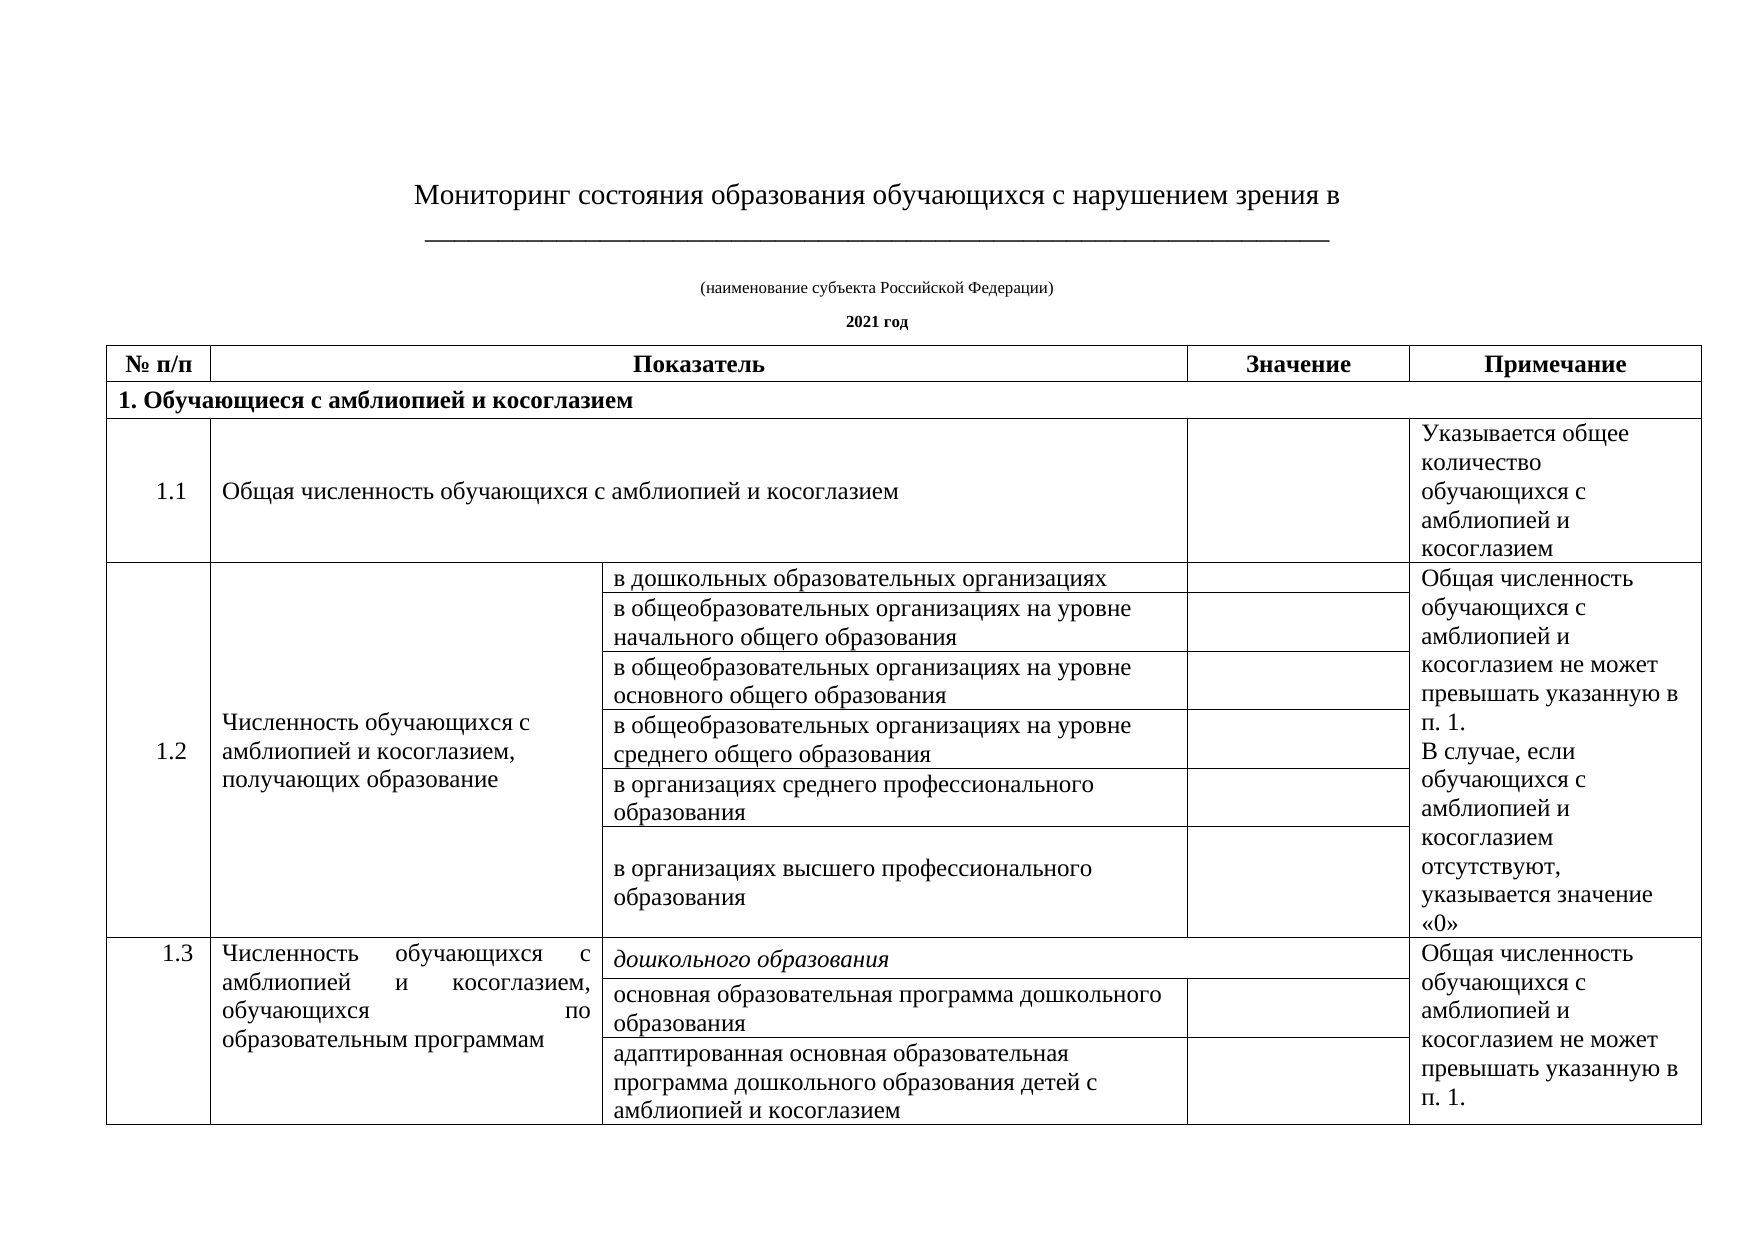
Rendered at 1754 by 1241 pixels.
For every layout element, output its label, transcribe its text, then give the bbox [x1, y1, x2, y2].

table_cell основная образовательная программа дошкольного образования [603, 979, 1187, 1037]
table_header № п/п [107, 346, 210, 381]
text ______________________________________________________________ [118, 211, 1636, 244]
table_cell адаптированная основная образовательная программа дошкольного образования детей с амблиопией и косоглазием [603, 1038, 1187, 1124]
text Мониторинг состояния образования обучающихся с нарушением зрения в [118, 177, 1636, 211]
table_cell Общая численность обучающихся с амблиопией и косоглазием [211, 419, 1187, 562]
text 2021 год [118, 311, 1636, 345]
table_cell [1188, 710, 1409, 768]
table_cell в организациях среднего профессионального образования [603, 769, 1187, 826]
table_cell Указывается общее количество обучающихся с амблиопией и косоглазием [1410, 419, 1701, 562]
table_cell [1188, 563, 1409, 592]
table_cell в общеобразовательных организациях на уровне основного общего образования [603, 652, 1187, 709]
table_cell [1188, 419, 1409, 562]
table_cell 1. Обучающиеся с амблиопией и косоглазием [107, 382, 1701, 417]
table_cell Общая численность обучающихся с амблиопией и косоглазием не может превышать указанную в п. 1. В случае, если обучающихся с амблиопией и косоглазием отсутствуют, указывается значение «0» [1410, 563, 1701, 937]
table_cell 1.2 [107, 563, 210, 937]
table_cell дошкольного образования [603, 938, 1409, 978]
table_cell в общеобразовательных организациях на уровне начального общего образования [603, 593, 1187, 651]
table_cell [1188, 593, 1409, 651]
table_cell [1188, 652, 1409, 709]
table_cell в дошкольных образовательных организациях [603, 563, 1187, 592]
table_header Примечание [1410, 346, 1701, 381]
table_header Значение [1188, 346, 1409, 381]
table_header Показатель [211, 346, 1187, 381]
table_cell [1188, 979, 1409, 1037]
table_cell в общеобразовательных организациях на уровне среднего общего образования [603, 710, 1187, 768]
table_cell 1.1 [107, 419, 210, 562]
table_cell [1188, 1038, 1409, 1124]
table_cell [1188, 827, 1409, 937]
table_cell Численность обучающихся с амблиопией и косоглазием, получающих образование [211, 563, 602, 937]
table_cell в организациях высшего профессионального образования [603, 827, 1187, 937]
text (наименование субъекта Российской Федерации) [118, 278, 1636, 311]
table_cell Общая численность обучающихся с амблиопией и косоглазием не может превышать указанную в п. 1. В случае, если обучающиеся с амблиопией и косоглазием, отсутствуют, указывается значение «0» [1410, 938, 1701, 1124]
table_cell 1.3 [107, 938, 210, 1124]
table_cell [1188, 769, 1409, 826]
table_cell Численность обучающихся с амблиопией и косоглазием, обучающихся по образовательным программам [211, 938, 602, 1124]
